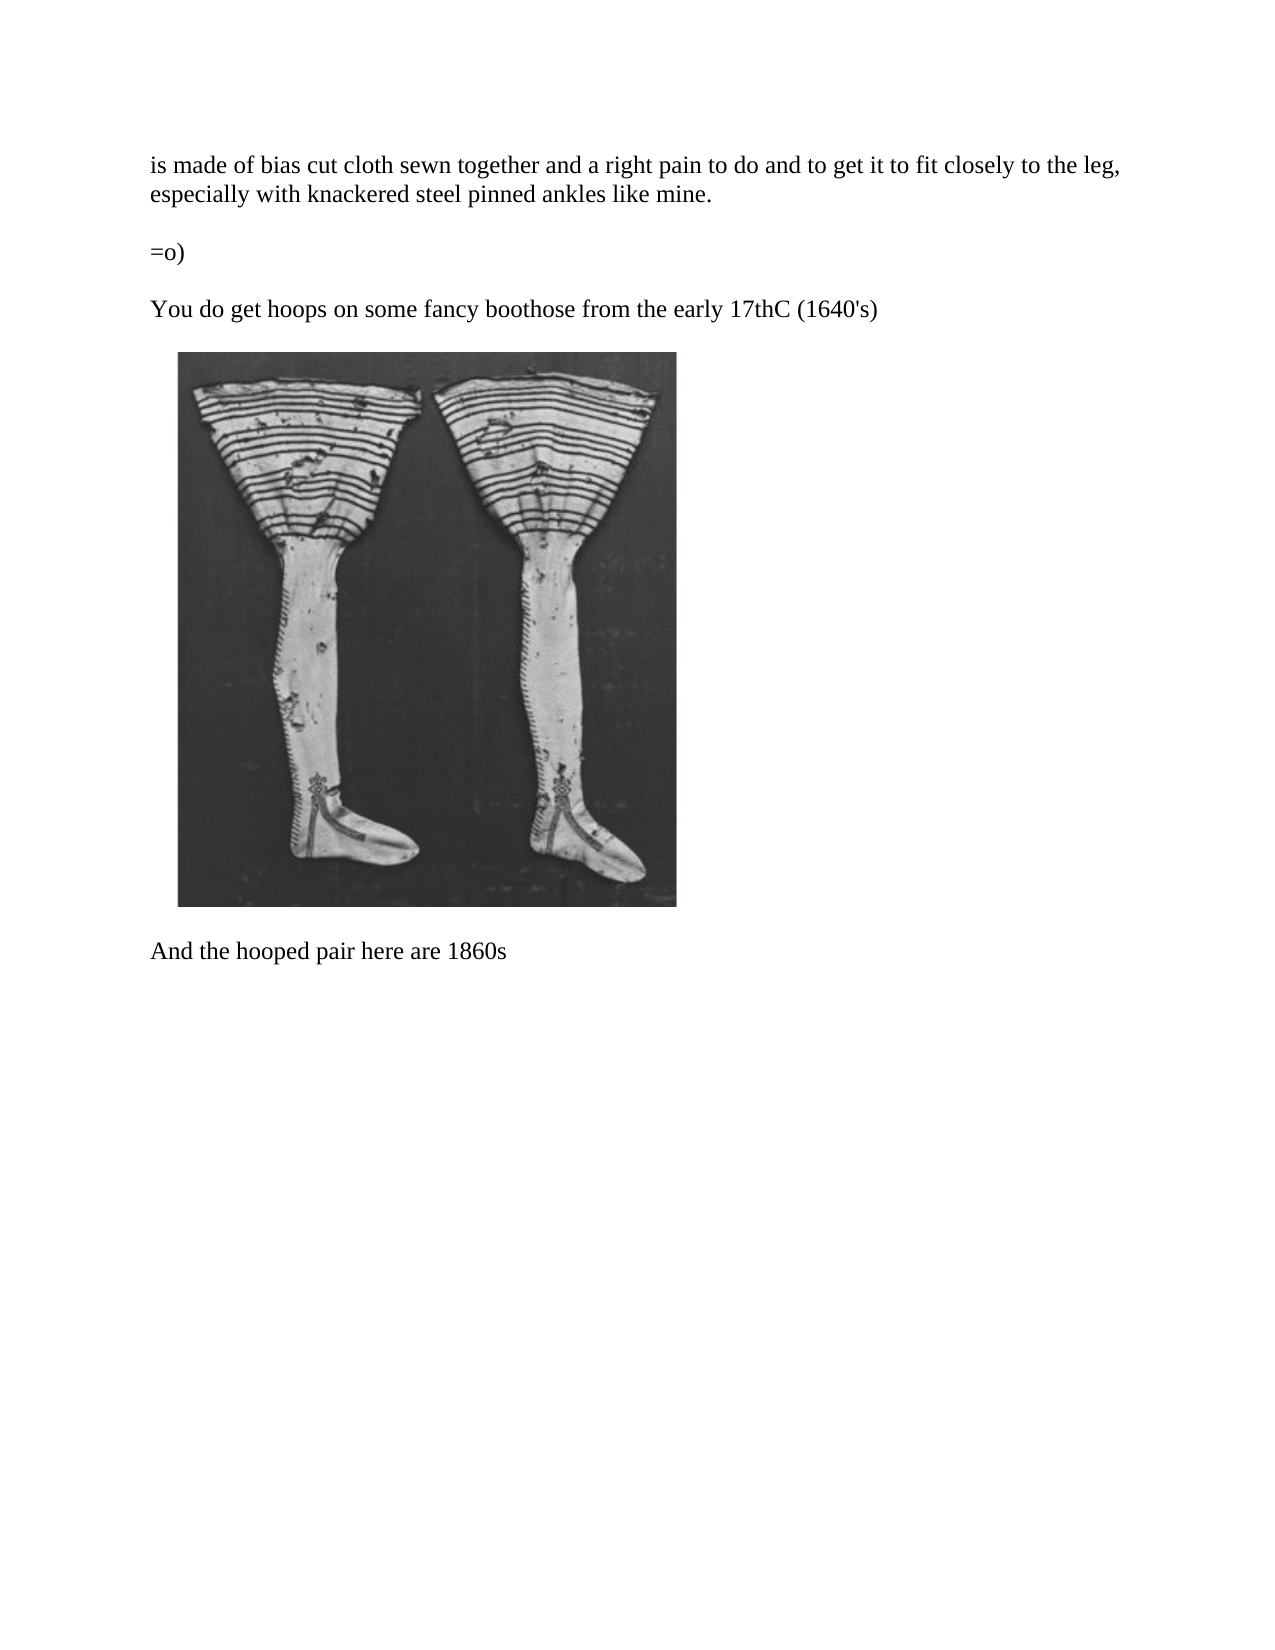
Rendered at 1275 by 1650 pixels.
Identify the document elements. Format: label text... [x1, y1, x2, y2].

text You do get hoops on some fancy boothose from the early 17thC (1640's) [150, 294, 1125, 323]
text is made of bias cut cloth sewn together and a right pain to do and to get it to fit closely to the leg, especially with knackered steel pinned ankles like mine. [150, 150, 1125, 207]
text =o) [150, 237, 1125, 265]
text And the hooped pair here are 1860s [150, 936, 1125, 964]
picture [150, 352, 705, 907]
